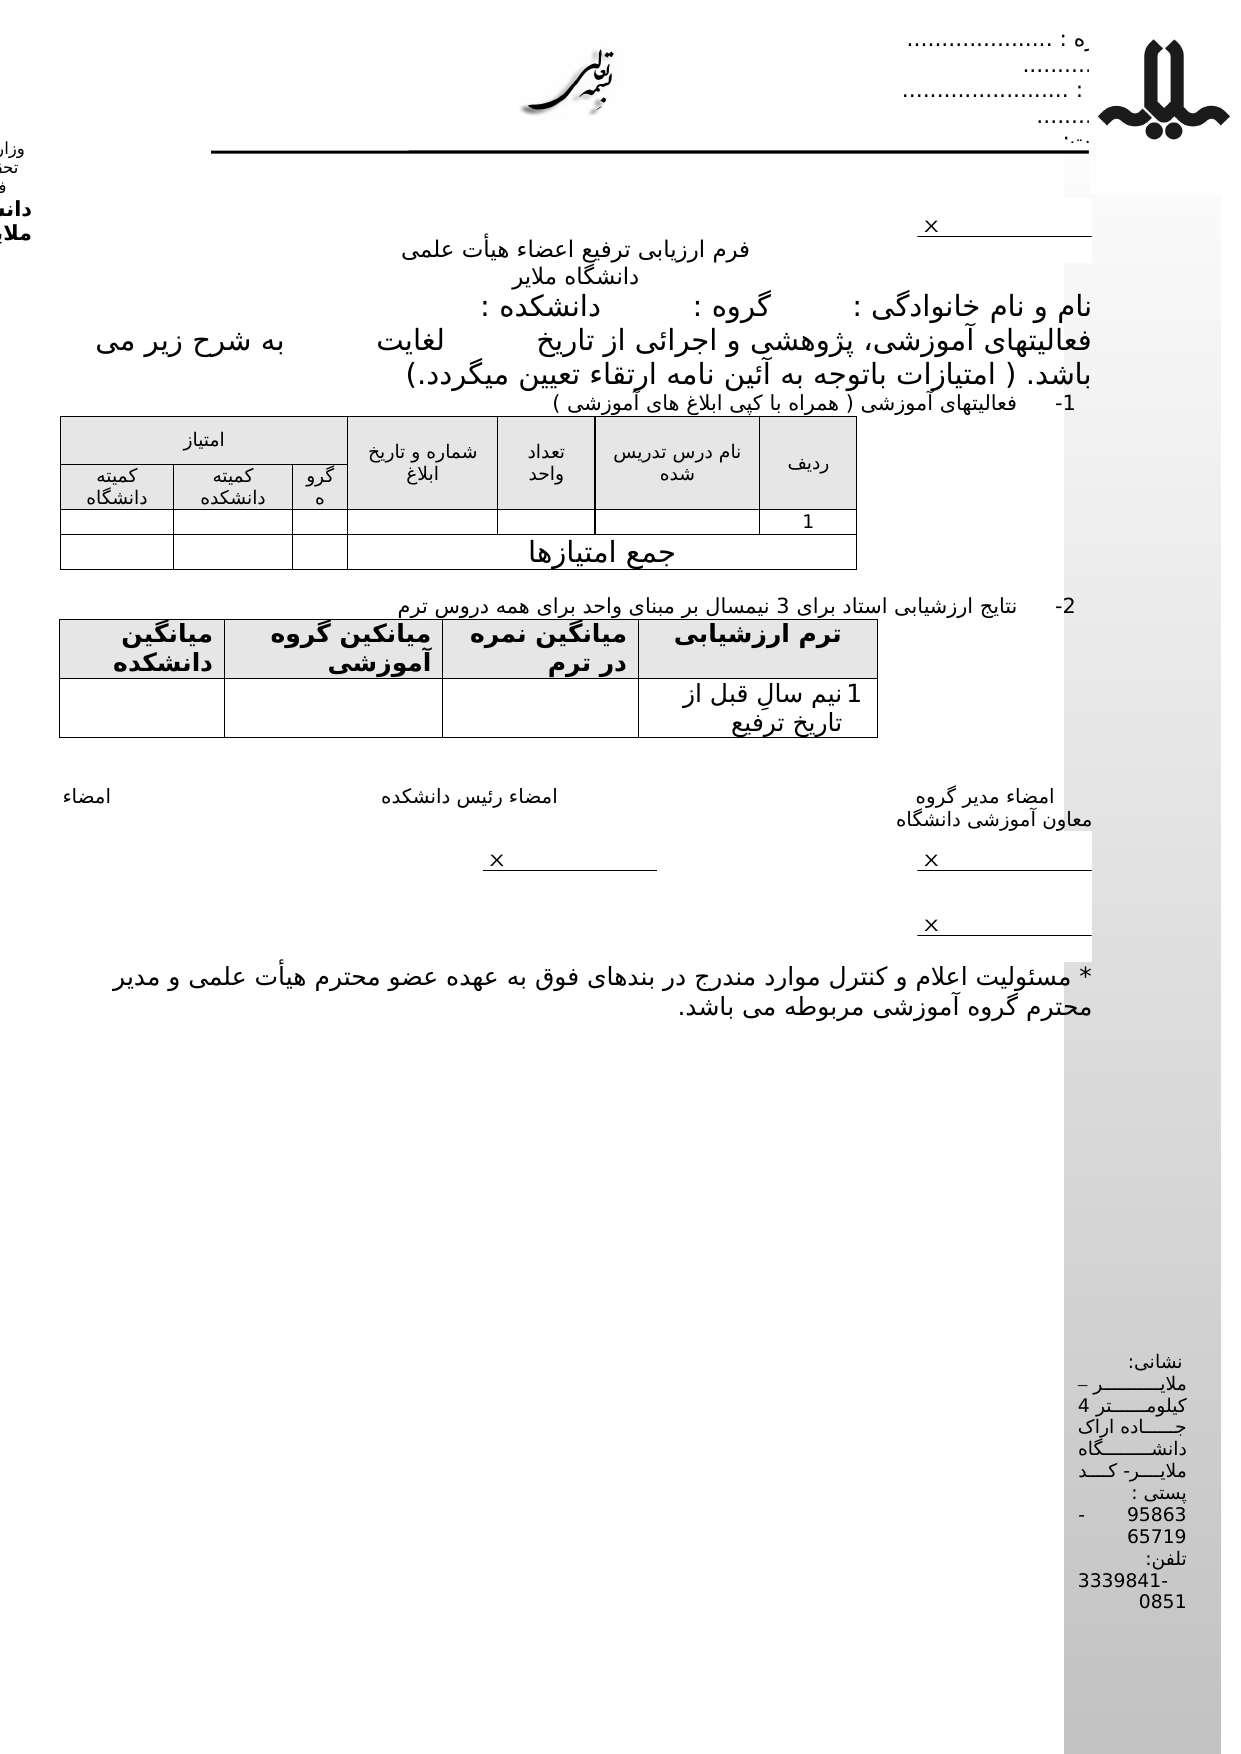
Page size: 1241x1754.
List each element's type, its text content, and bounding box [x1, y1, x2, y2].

table_header ترم ارزشیابی [639, 620, 877, 678]
table_cell [174, 535, 292, 569]
text فعالیتهای آموزشی، پژوهشی و اجرائی از تاریخ ‏ لغایت ‏ به شرح زیر می باشد. ( امتیازات باتوجه به آئین نامه ارتقاء تعیین میگردد.) [59, 323, 1092, 391]
table_cell کمیته دانشگاه [61, 465, 173, 509]
list فعالیتهای آموزشی ( همراه با کپی ابلاغ های آموزشی ) [59, 391, 1055, 416]
picture [509, 38, 628, 131]
table_header ردیف [760, 417, 856, 509]
table_cell گروه [293, 465, 347, 509]
table_header میانکین گروه آموزشی [225, 620, 442, 678]
table_cell کمیته دانشکده [174, 465, 292, 509]
table_header میانگین نمره در ترم [443, 620, 638, 678]
text دانشگاه ملایر [59, 263, 1092, 289]
table_cell جمع امتیازها [348, 535, 856, 569]
table_header تعداد واحد [498, 417, 594, 509]
table_header شماره و تاریخ ابلاغ [348, 417, 497, 509]
list نتایج ارزشیابی استاد برای 3 نیمسال بر مبنای واحد برای همه دروس ترم [59, 594, 1055, 618]
table_header میانگین دانشکده [60, 620, 224, 678]
picture [1088, 28, 1239, 195]
table_header امتیاز [61, 417, 347, 464]
text امضاء مدیر گروه امضاء رئیس دانشکده امضاء معاون آموزشی دانشگاه [59, 785, 1092, 831]
table_cell [61, 535, 173, 569]
text * مسئولیت اعلام و کنترل موارد مندرج در بندهای فوق به عهده عضو محترم هیأت علمی و مدیر محترم گروه آموزشی مربوطه می باشد. [59, 963, 1092, 1021]
table_header نام درس تدریس شده [596, 417, 759, 509]
table_cell [293, 535, 347, 569]
text فرم ارزیابی ترفیع اعضاء هیأت علمی [59, 236, 917, 263]
text نام و نام خانوادگی : گروه : دانشکده : [59, 289, 1092, 323]
